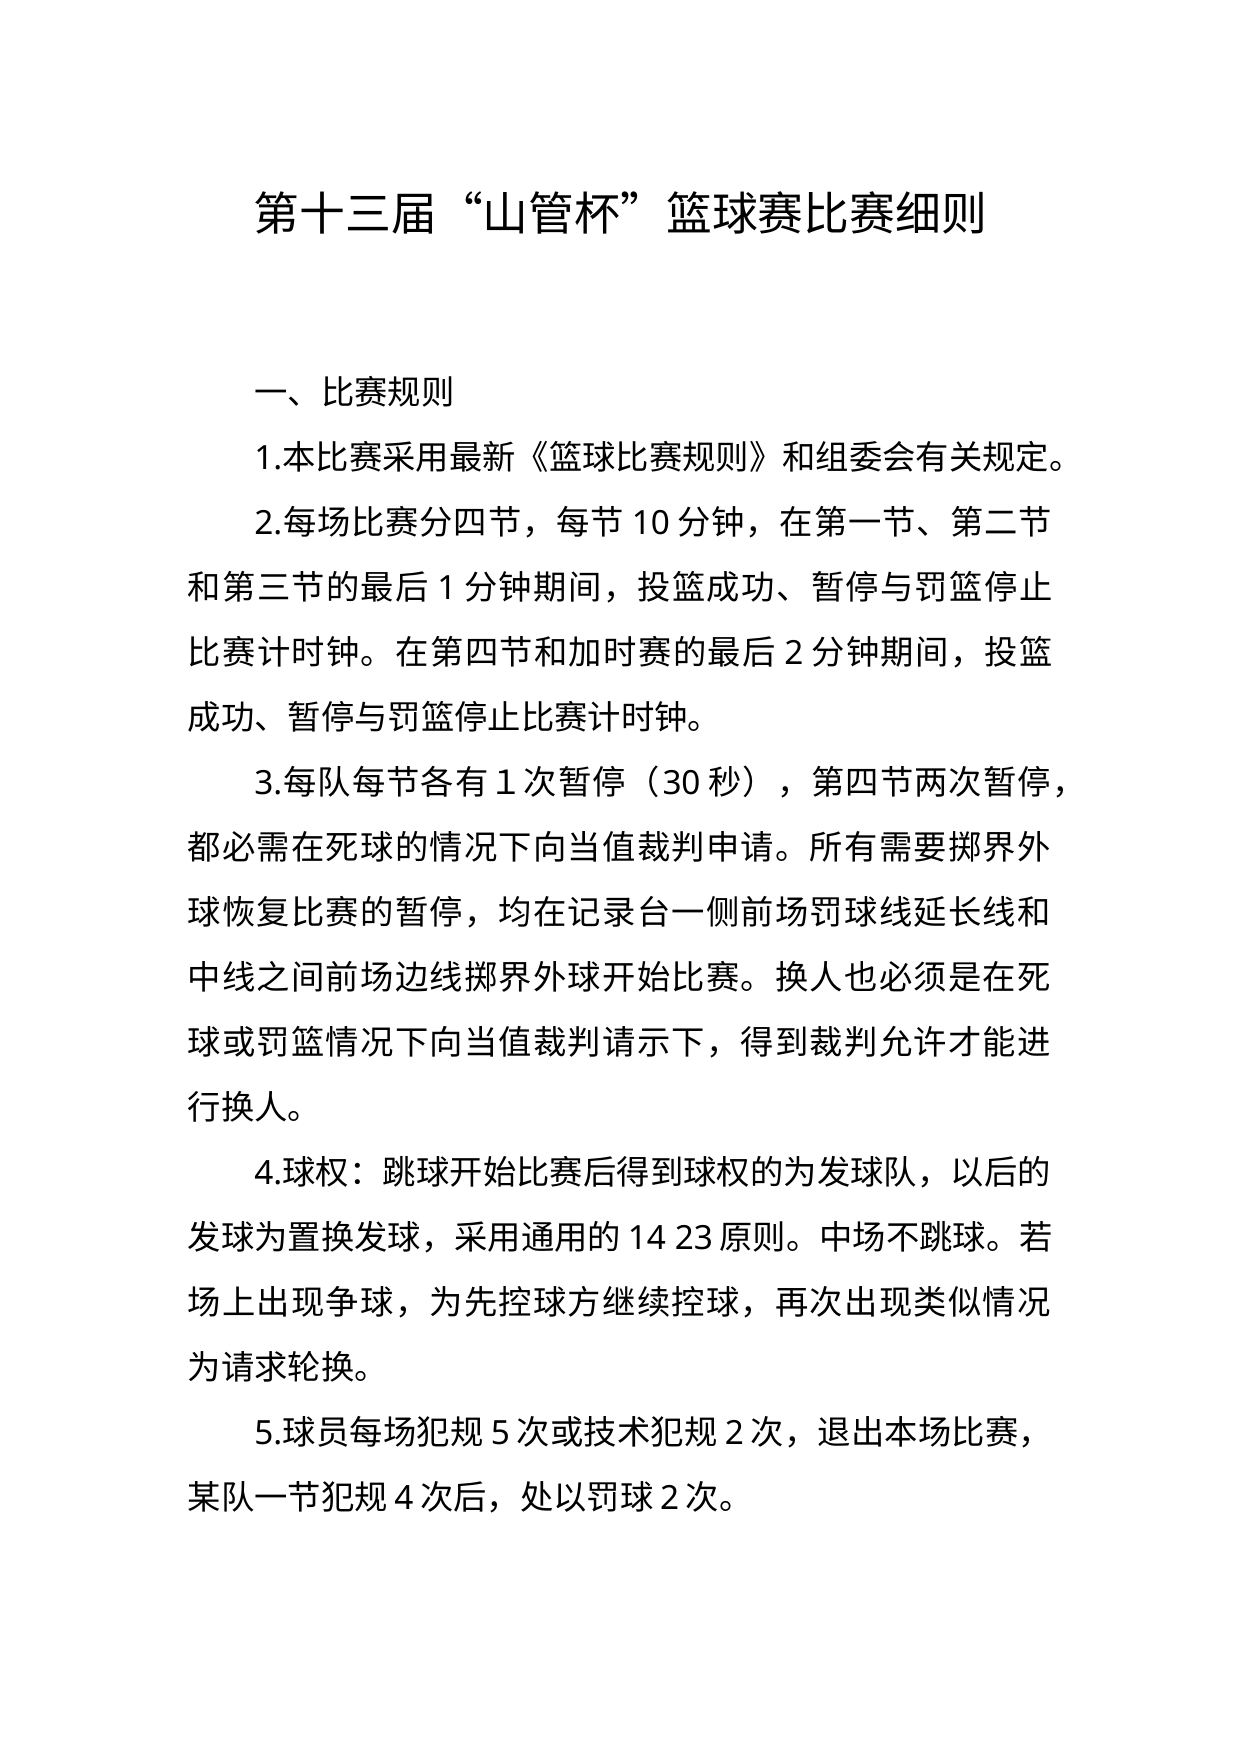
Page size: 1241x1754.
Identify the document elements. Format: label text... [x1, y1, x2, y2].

text 5.球员每场犯规5次或技术犯规2次，退出本场比赛，某队一节犯规4次后，处以罚球2次。 [187, 1398, 1053, 1528]
text 3.每队每节各有１次暂停（30秒），第四节两次暂停，都必需在死球的情况下向当值裁判申请。所有需要掷界外球恢复比赛的暂停，均在记录台一侧前场罚球线延长线和中线之间前场边线掷界外球开始比赛。换人也必须是在死球或罚篮情况下向当值裁判请示下，得到裁判允许才能进行换人。 [187, 748, 1053, 1138]
text 4.球权：跳球开始比赛后得到球权的为发球队，以后的发球为置换发球，采用通用的14 23原则。中场不跳球。若场上出现争球，为先控球方继续控球，再次出现类似情况为请求轮换。 [187, 1138, 1053, 1398]
text 1.本比赛采用最新《篮球比赛规则》和组委会有关规定。 [187, 423, 1053, 488]
text 一、比赛规则 [187, 358, 1053, 423]
text 第十三届“山管杯”篮球赛比赛细则 [187, 162, 1053, 259]
text 2.每场比赛分四节，每节10分钟，在第一节、第二节和第三节的最后1分钟期间，投篮成功、暂停与罚篮停止比赛计时钟。在第四节和加时赛的最后2分钟期间，投篮成功、暂停与罚篮停止比赛计时钟。 [187, 488, 1053, 748]
